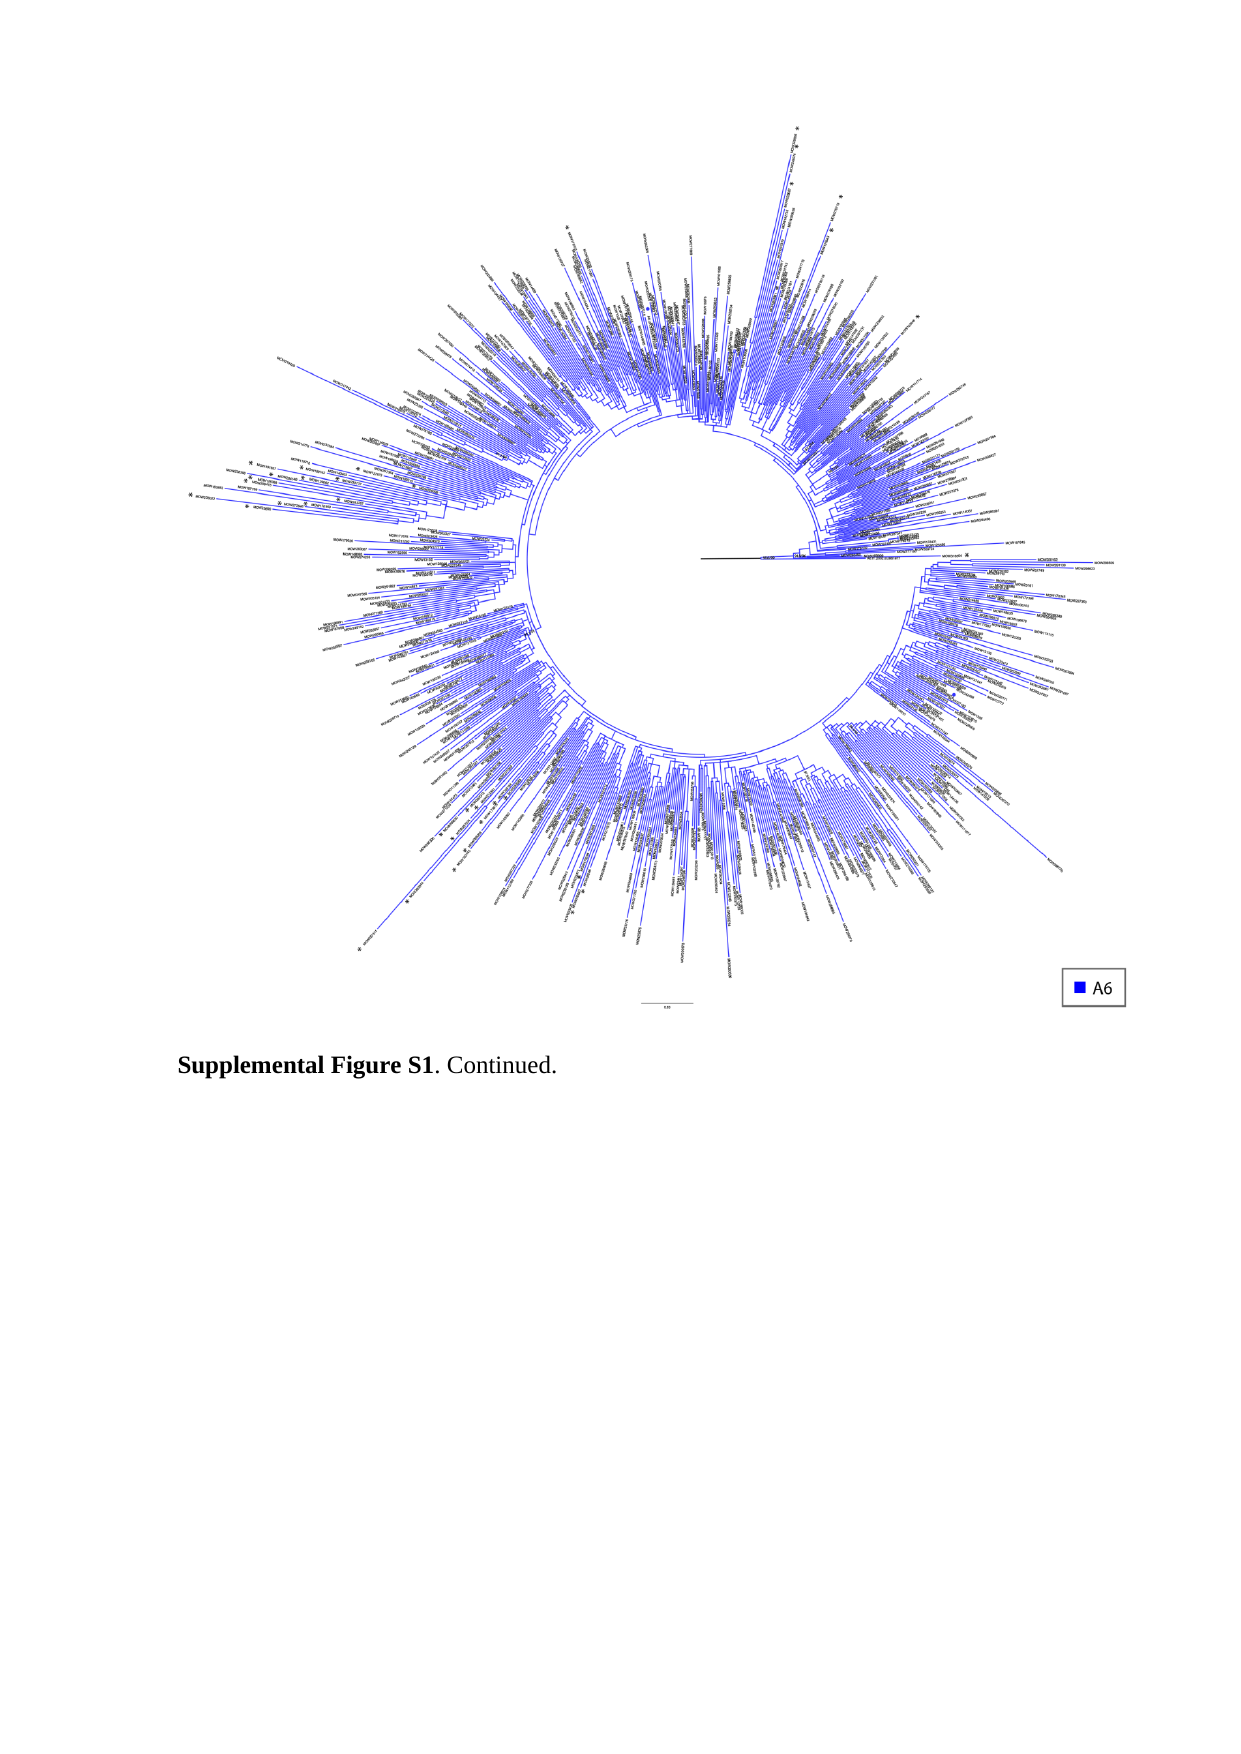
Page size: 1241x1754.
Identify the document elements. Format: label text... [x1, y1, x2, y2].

text Supplemental Figure S1. Continued. [177, 1050, 1152, 1079]
picture [177, 118, 1146, 1022]
